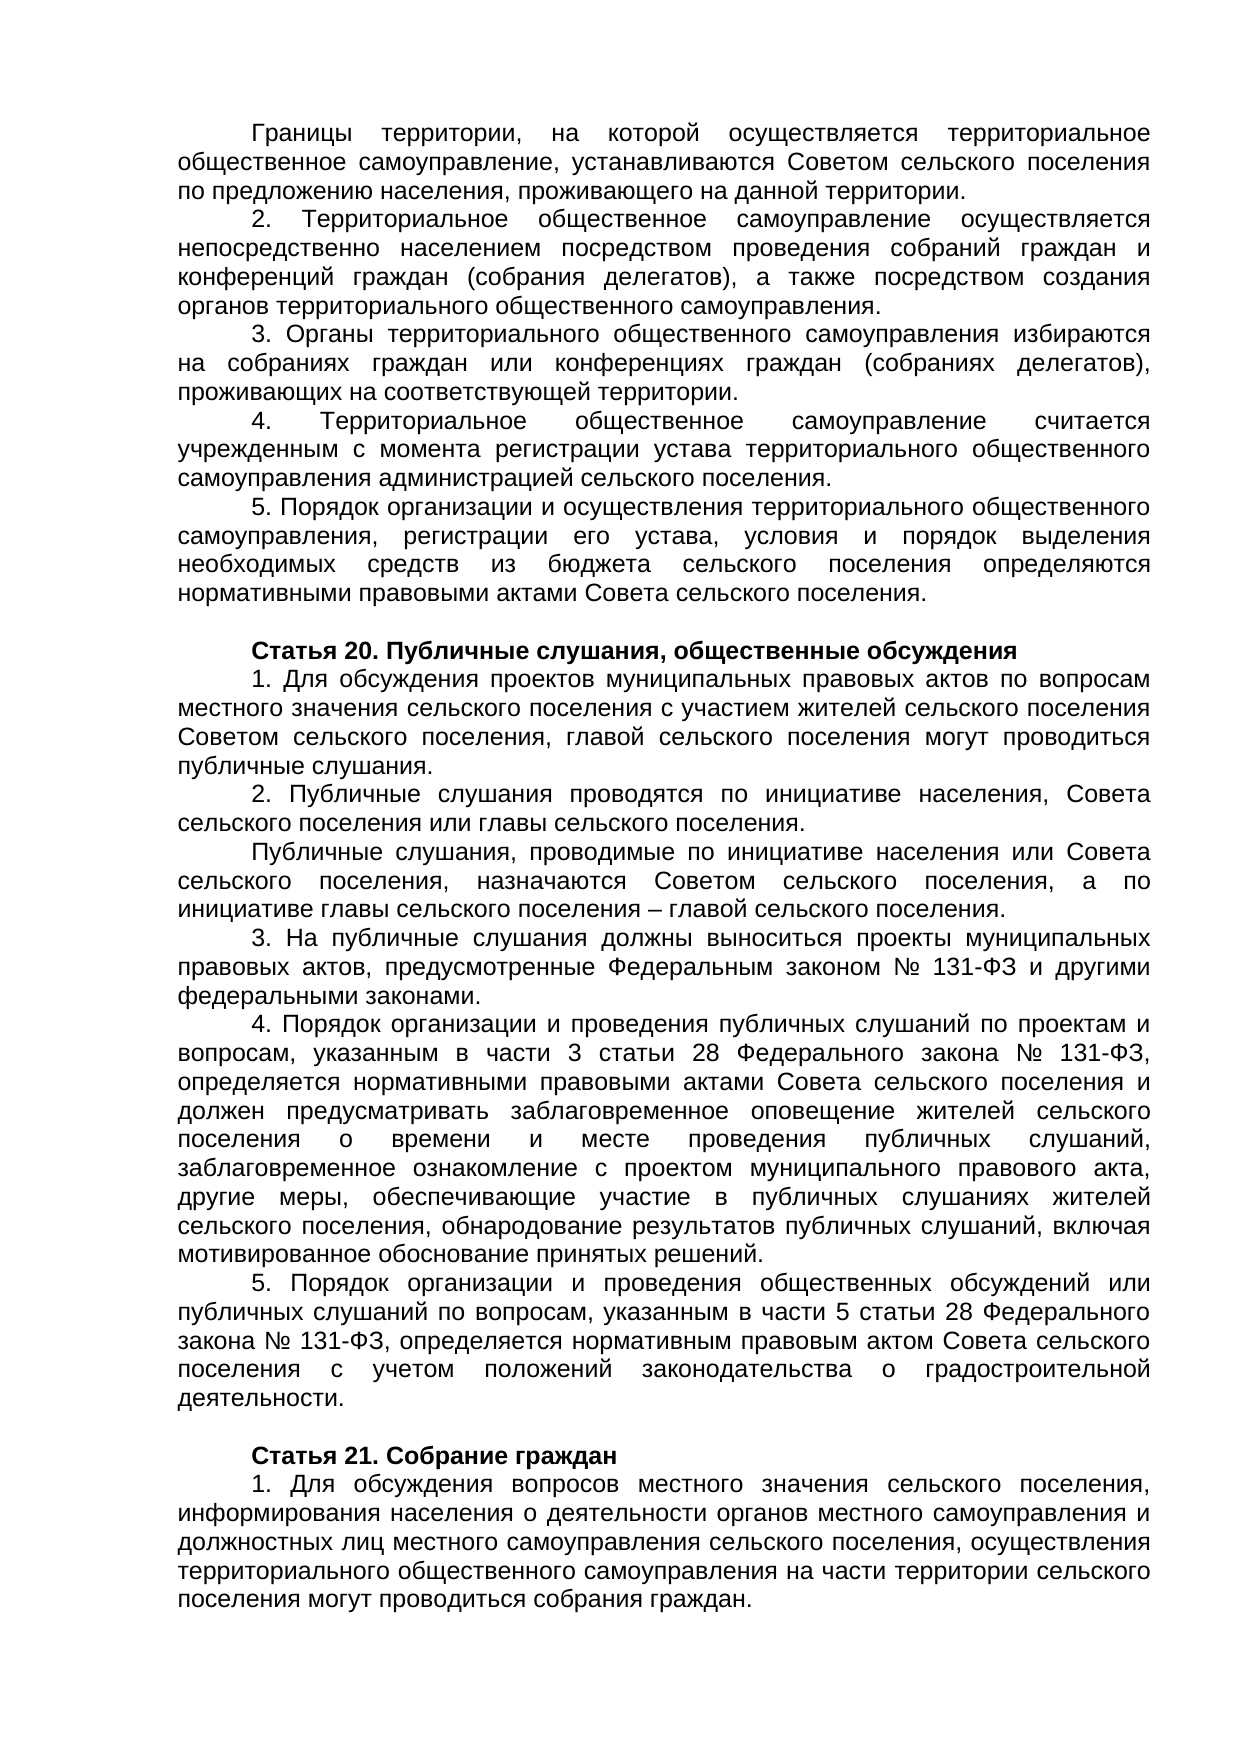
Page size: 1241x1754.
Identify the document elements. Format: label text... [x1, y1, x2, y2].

text 1. Для обсуждения вопросов местного значения сельского поселения, информирования населения о деятельности органов местного самоуправления и должностных лиц местного самоуправления сельского поселения, осуществления территориального общественного самоуправления на части территории сельского поселения могут проводиться собрания граждан. [177, 1469, 1152, 1613]
text 3. На публичные слушания должны выноситься проекты муниципальных правовых актов, предусмотренные Федеральным законом № 131-ФЗ и другими федеральными законами. [177, 923, 1152, 1009]
text 2. Публичные слушания проводятся по инициативе населения, Совета сельского поселения или главы сельского поселения. [177, 779, 1152, 837]
text Границы территории, на которой осуществляется территориальное общественное самоуправление, устанавливаются Советом сельского поселения по предложению населения, проживающего на данной территории. [177, 118, 1152, 204]
text 4. Территориальное общественное самоуправление считается учрежденным с момента регистрации устава территориального общественного самоуправления администрацией сельского поселения. [177, 406, 1152, 492]
text 5. Порядок организации и осуществления территориального общественного самоуправления, регистрации его устава, условия и порядок выделения необходимых средств из бюджета сельского поселения определяются нормативными правовыми актами Совета сельского поселения. [177, 492, 1152, 607]
text 5. Порядок организации и проведения общественных обсуждений или публичных слушаний по вопросам, указанным в части 5 статьи 28 Федерального закона № 131-ФЗ, определяется нормативным правовым актом Совета сельского поселения с учетом положений законодательства о градостроительной деятельности. [177, 1268, 1152, 1412]
text Статья 20. Публичные слушания, общественные обсуждения [177, 636, 1152, 664]
text Статья 21. Собрание граждан [177, 1441, 1152, 1469]
text 4. Порядок организации и проведения публичных слушаний по проектам и вопросам, указанным в части 3 статьи 28 Федерального закона № 131-ФЗ, определяется нормативными правовыми актами Совета сельского поселения и должен предусматривать заблаговременное оповещение жителей сельского поселения о времени и месте проведения публичных слушаний, заблаговременное ознакомление с проектом муниципального правового акта, другие меры, обеспечивающие участие в публичных слушаниях жителей сельского поселения, обнародование результатов публичных слушаний, включая мотивированное обоснование принятых решений. [177, 1009, 1152, 1268]
text 1. Для обсуждения проектов муниципальных правовых актов по вопросам местного значения сельского поселения с участием жителей сельского поселения Советом сельского поселения, главой сельского поселения могут проводиться публичные слушания. [177, 664, 1152, 779]
text 3. Органы территориального общественного самоуправления избираются на собраниях граждан или конференциях граждан (собраниях делегатов), проживающих на соответствующей территории. [177, 319, 1152, 406]
text 2. Территориальное общественное самоуправление осуществляется непосредственно населением посредством проведения собраний граждан и конференций граждан (собрания делегатов), а также посредством создания органов территориального общественного самоуправления. [177, 204, 1152, 319]
text Публичные слушания, проводимые по инициативе населения или Совета сельского поселения, назначаются Советом сельского поселения, а по инициативе главы сельского поселения – главой сельского поселения. [177, 837, 1152, 923]
